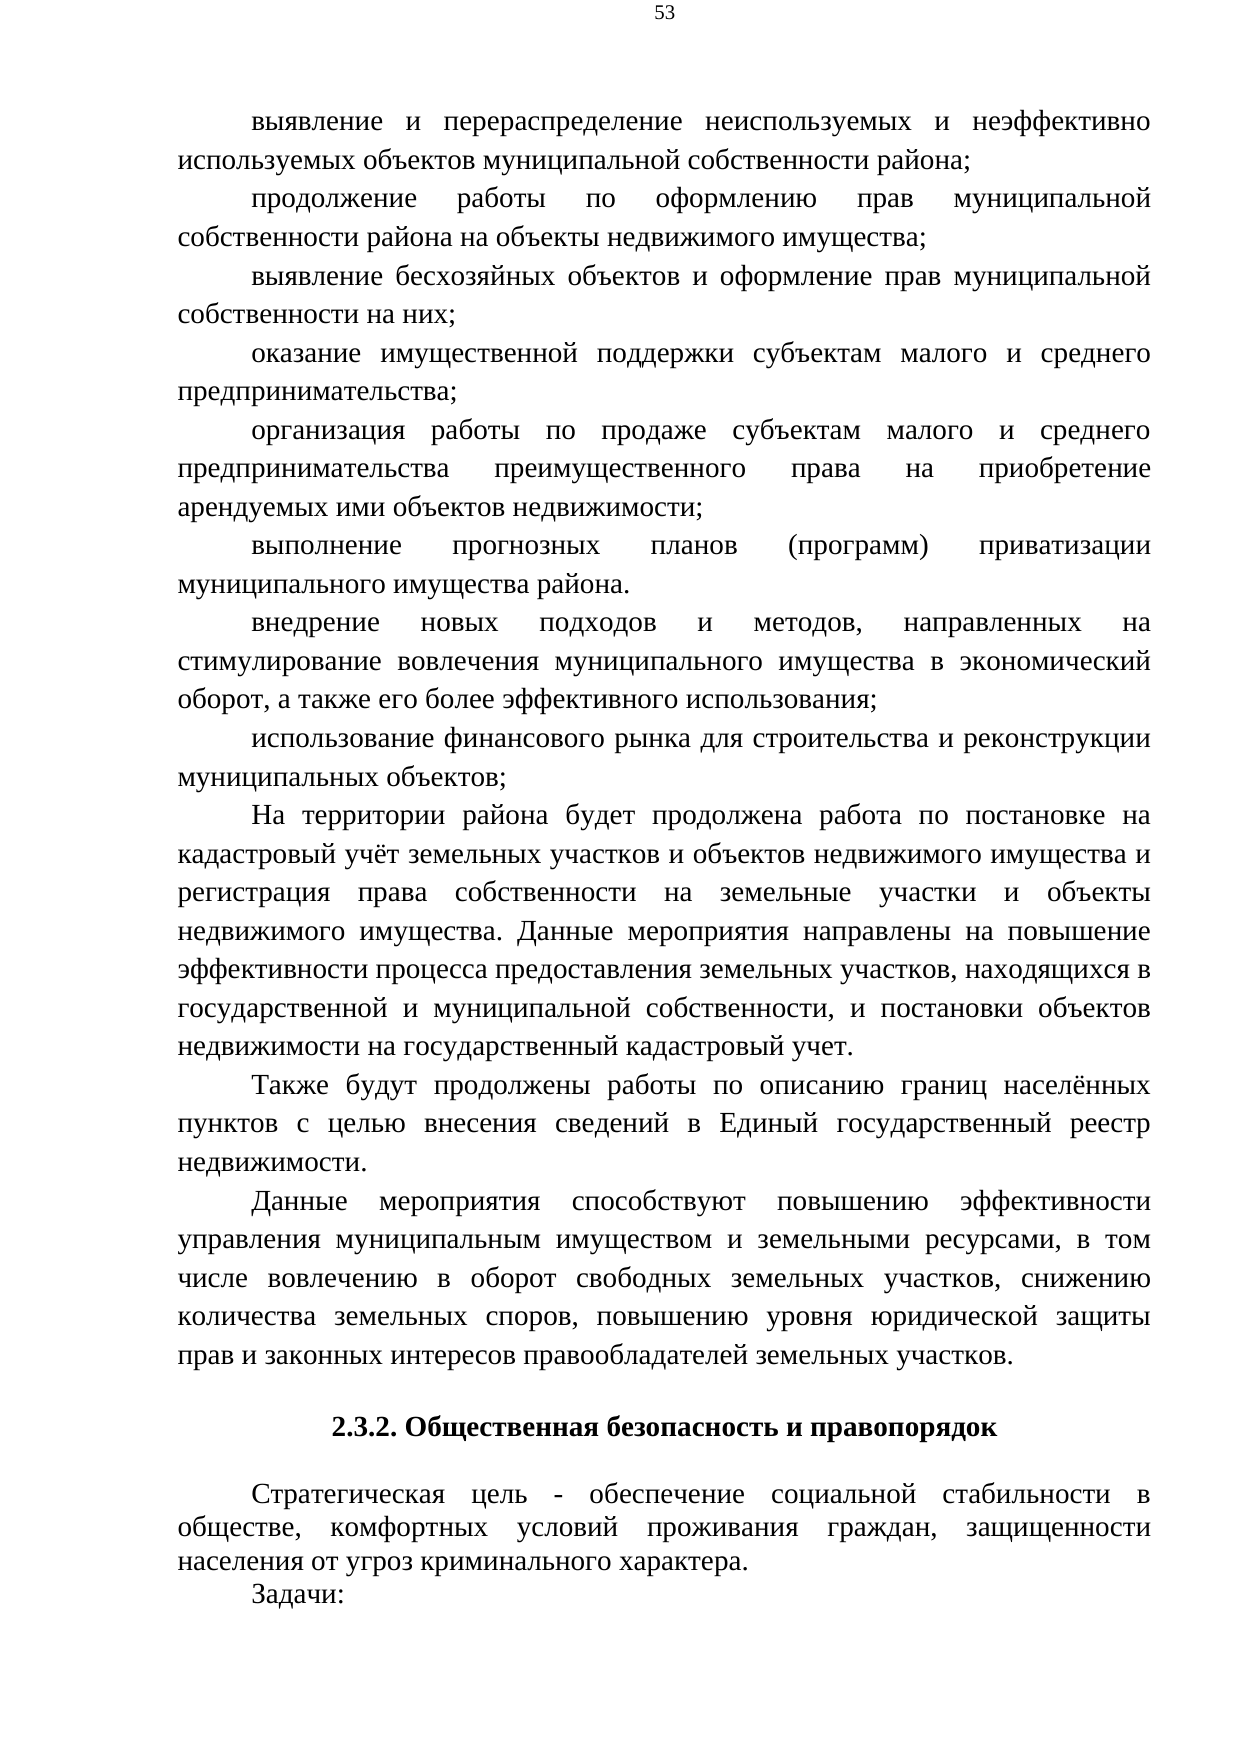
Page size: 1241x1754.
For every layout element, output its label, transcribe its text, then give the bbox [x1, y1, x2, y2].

text продолжение работы по оформлению прав муниципальной собственности района на объекты недвижимого имущества; [177, 181, 1152, 253]
text выявление бесхозяйных объектов и оформление прав муниципальной собственности на них; [177, 258, 1152, 330]
text выполнение прогнозных планов (программ) приватизации муниципального имущества района. [177, 527, 1152, 599]
text выявление и перераспределение неиспользуемых и неэффективно используемых объектов муниципальной собственности района; [177, 103, 1152, 176]
text Задачи: [177, 1577, 1152, 1610]
text оказание имущественной поддержки субъектам малого и среднего предпринимательства; [177, 335, 1152, 407]
text Данные мероприятия способствуют повышению эффективности управления муниципальным имуществом и земельными ресурсами, в том числе вовлечению в оборот свободных земельных участков, снижению количества земельных споров, повышению уровня юридической защиты прав и законных интересов правообладателей земельных участков. [177, 1183, 1152, 1370]
text использование финансового рынка для строительства и реконструкции муниципальных объектов; [177, 720, 1152, 792]
text На территории района будет продолжена работа по постановке на кадастровый учёт земельных участков и объектов недвижимого имущества и регистрация права собственности на земельные участки и объекты недвижимого имущества. Данные мероприятия направлены на повышение эффективности процесса предоставления земельных участков, находящихся в государственной и муниципальной собственности, и постановки объектов недвижимости на государственный кадастровый учет. [177, 797, 1152, 1062]
text внедрение новых подходов и методов, направленных на стимулирование вовлечения муниципального имущества в экономический оборот, а также его более эффективного использования; [177, 604, 1152, 715]
text организация работы по продаже субъектам малого и среднего предпринимательства преимущественного права на приобретение арендуемых ими объектов недвижимости; [177, 412, 1152, 522]
text Стратегическая цель - обеспечение социальной стабильности в обществе, комфортных условий проживания граждан, защищенности населения от угроз криминального характера. [177, 1476, 1152, 1577]
text Также будут продолжены работы по описанию границ населённых пунктов с целью внесения сведений в Единый государственный реестр недвижимости. [177, 1067, 1152, 1178]
title 2.3.2. Общественная безопасность и правопорядок [177, 1409, 1152, 1442]
